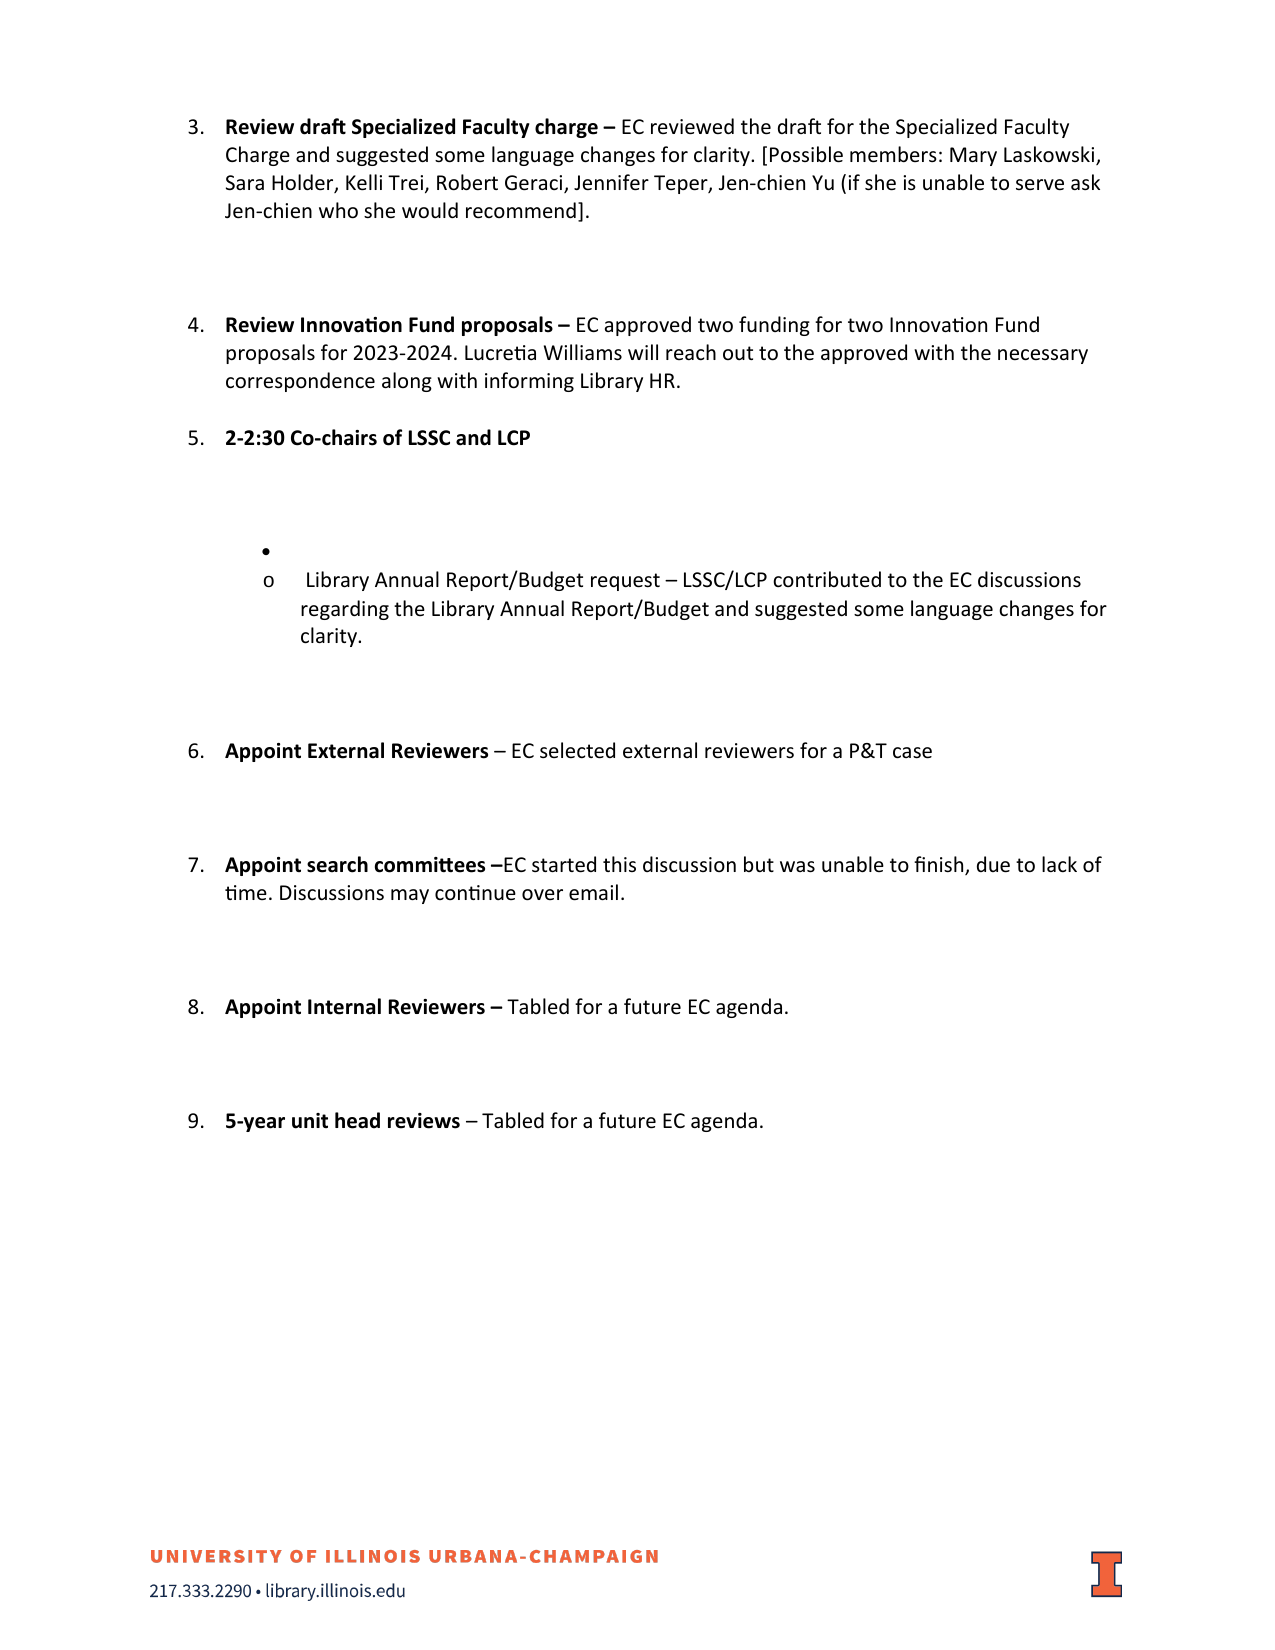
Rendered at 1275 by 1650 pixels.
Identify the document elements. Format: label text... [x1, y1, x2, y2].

picture [150, 1517, 1122, 1601]
list Appoint External Reviewers – EC selected external reviewers for a P&T case [187, 736, 1125, 764]
list Appoint search committees –EC started this discussion but was unable to finish, due to lack of time. Discussions may continue over email. [187, 850, 1125, 906]
list Review draft Specialized Faculty charge – EC reviewed the draft for the Specialized Faculty Charge and suggested some language changes for clarity. [Possible members: Mary Laskowski, Sara Holder, Kelli Trei, Robert Geraci, Jennifer Teper, Jen-chien Yu (if she is unable to serve ask Jen-chien who she would recommend]. [187, 112, 1125, 224]
list Library Annual Report/Budget request – LSSC/LCP contributed to the EC discussions regarding the Library Annual Report/Budget and suggested some language changes for clarity. [262, 566, 1125, 650]
list Review Innovation Fund proposals – EC approved two funding for two Innovation Fund proposals for 2023-2024. Lucretia Williams will reach out to the approved with the necessary correspondence along with informing Library HR. [187, 311, 1125, 395]
list 2-2:30 Co-chairs of LSSC and LCP [187, 424, 1125, 452]
list 5-year unit head reviews – Tabled for a future EC agenda. [187, 1106, 1125, 1134]
list Appoint Internal Reviewers – Tabled for a future EC agenda. [187, 992, 1125, 1020]
